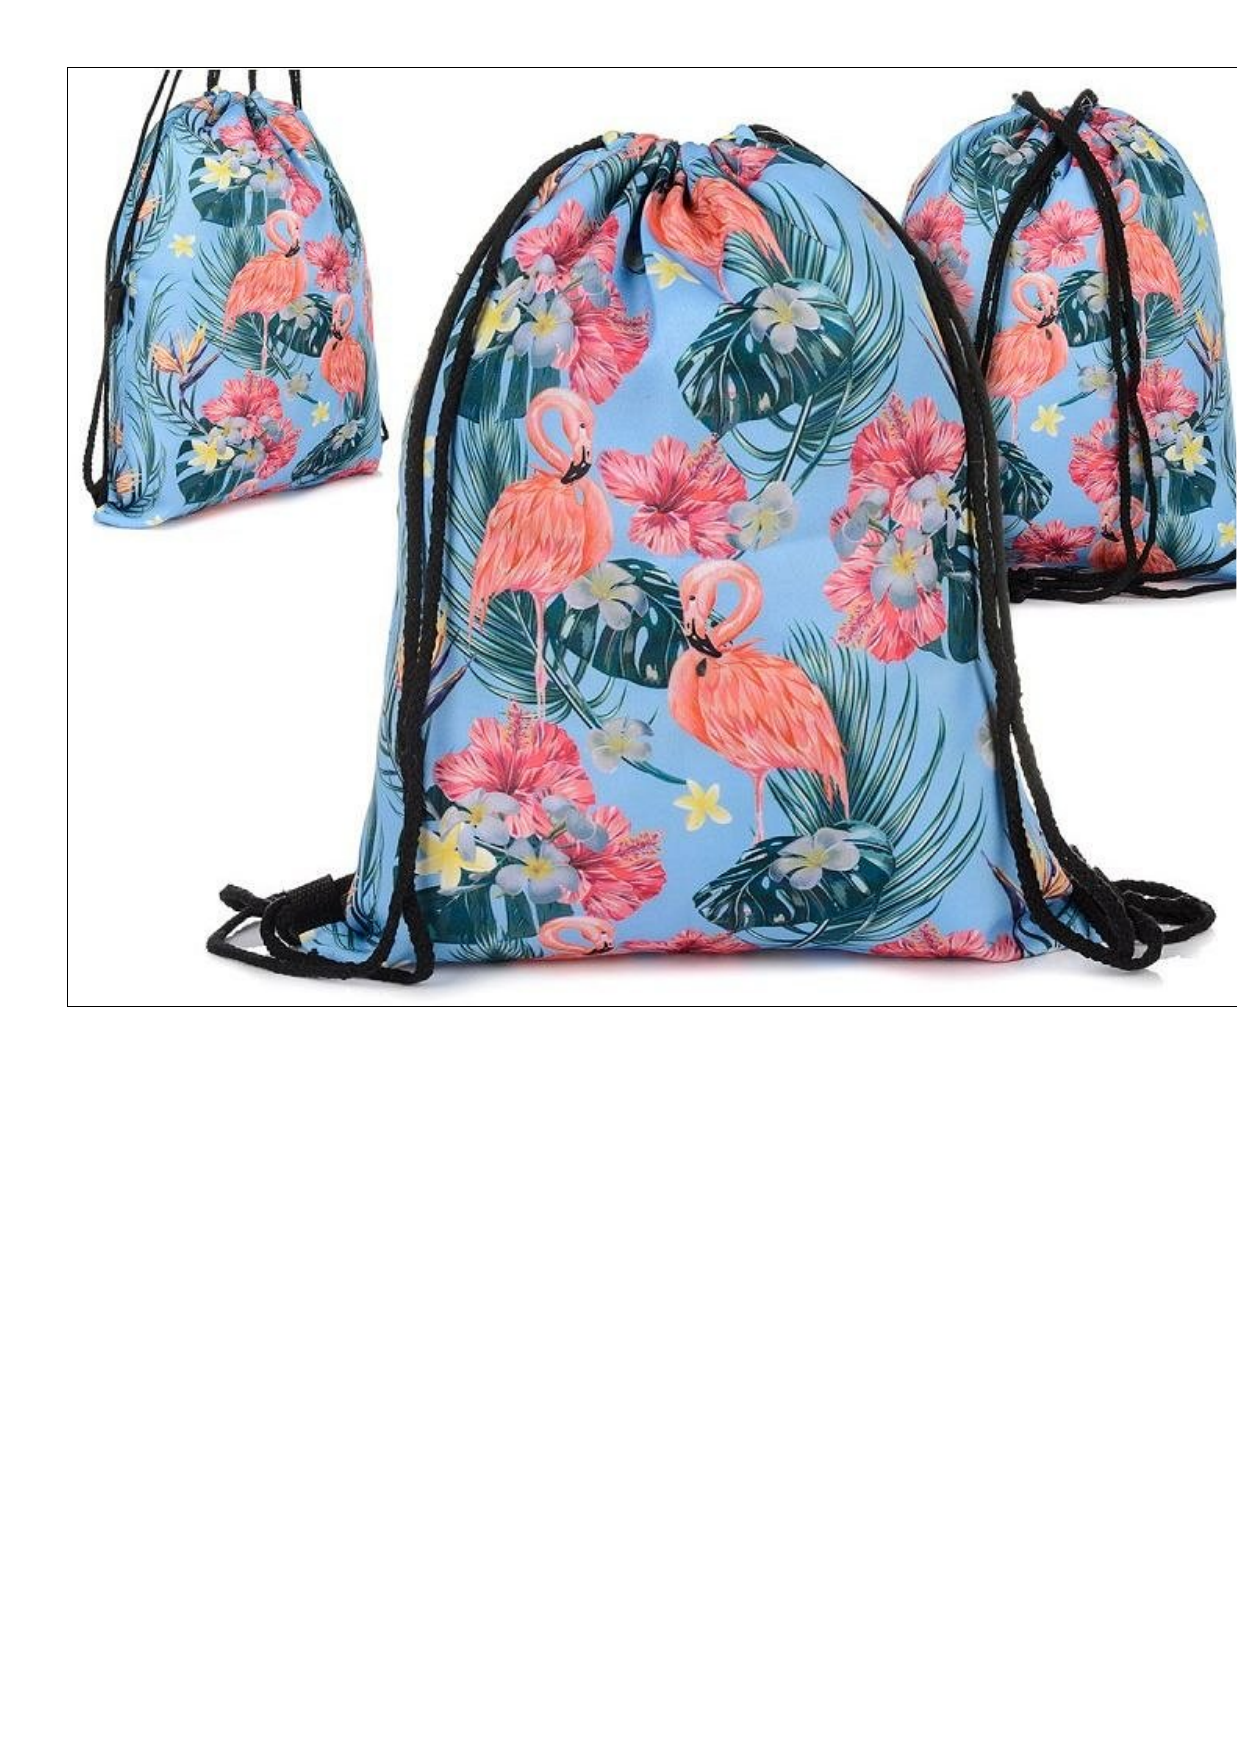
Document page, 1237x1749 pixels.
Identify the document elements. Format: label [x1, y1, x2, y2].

picture [68, 68, 1237, 1006]
